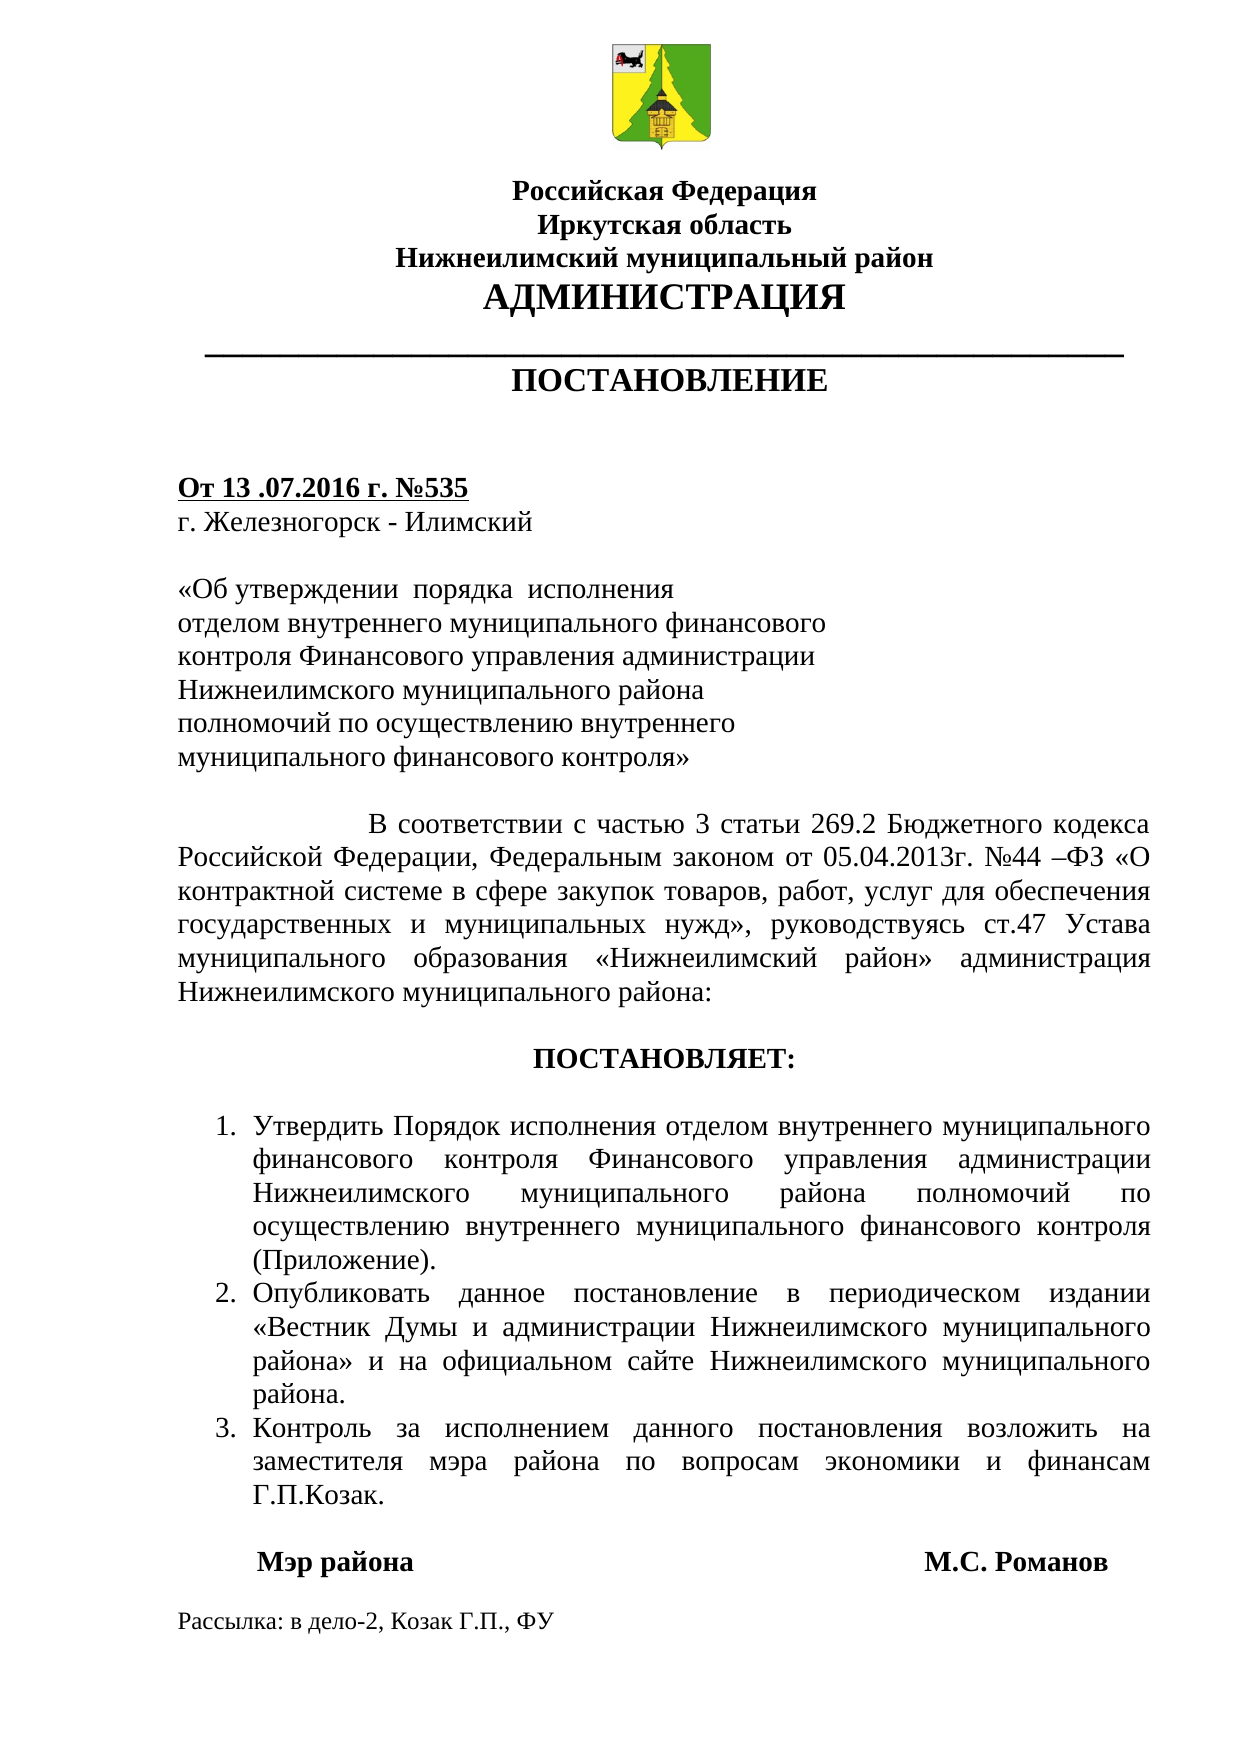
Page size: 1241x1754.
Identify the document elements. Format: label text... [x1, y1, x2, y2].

text ПОСТАНОВЛЯЕТ: [177, 1041, 1152, 1074]
text Нижнеилимского муниципального района [177, 672, 1152, 705]
picture [612, 44, 711, 150]
text ПОСТАНОВЛЕНИЕ [177, 360, 1152, 399]
list Утвердить Порядок исполнения отделом внутреннего муниципального финансового контроля Финансового управления администрации Нижнеилимского муниципального района полномочий по осуществлению внутреннего муниципального финансового контроля (Приложение). [215, 1108, 1152, 1276]
text Российская Федерация [177, 173, 1152, 207]
text г. Железногорск - Илимский [177, 504, 1152, 538]
list Контроль за исполнением данного постановления возложить на заместителя мэра района по вопросам экономики и финансам Г.П.Козак. [215, 1410, 1152, 1510]
text Мэр района М.С. Романов [177, 1544, 1152, 1577]
text АДМИНИСТРАЦИЯ [177, 274, 1152, 317]
text контроля Финансового управления администрации [177, 638, 1152, 672]
text отделом внутреннего муниципального финансового [177, 605, 1152, 638]
text В соответствии с частью 3 статьи 269.2 Бюджетного кодекса Российской Федерации, Федеральным законом от 05.04.2013г. №44 –ФЗ «О контрактной системе в сфере закупок товаров, работ, услуг для обеспечения государственных и муниципальных нужд», руководствуясь ст.47 Устава муниципального образования «Нижнеилимский район» администрация Нижнеилимского муниципального района: [177, 772, 1152, 1007]
text муниципального финансового контроля» [177, 739, 1152, 772]
text От 13 .07.2016 г. №535 [177, 471, 1152, 504]
text _________________________________________________ [177, 317, 1152, 360]
text «Об утверждении порядка исполнения [177, 571, 1152, 605]
text полномочий по осуществлению внутреннего [177, 705, 1152, 739]
text Рассылка: в дело-2, Козак Г.П., ФУ [177, 1606, 1152, 1635]
text Иркутская область [177, 207, 1152, 241]
text Нижнеилимский муниципальный район [177, 241, 1152, 274]
list Опубликовать данное постановление в периодическом издании «Вестник Думы и администрации Нижнеилимского муниципального района» и на официальном сайте Нижнеилимского муниципального района. [215, 1276, 1152, 1410]
